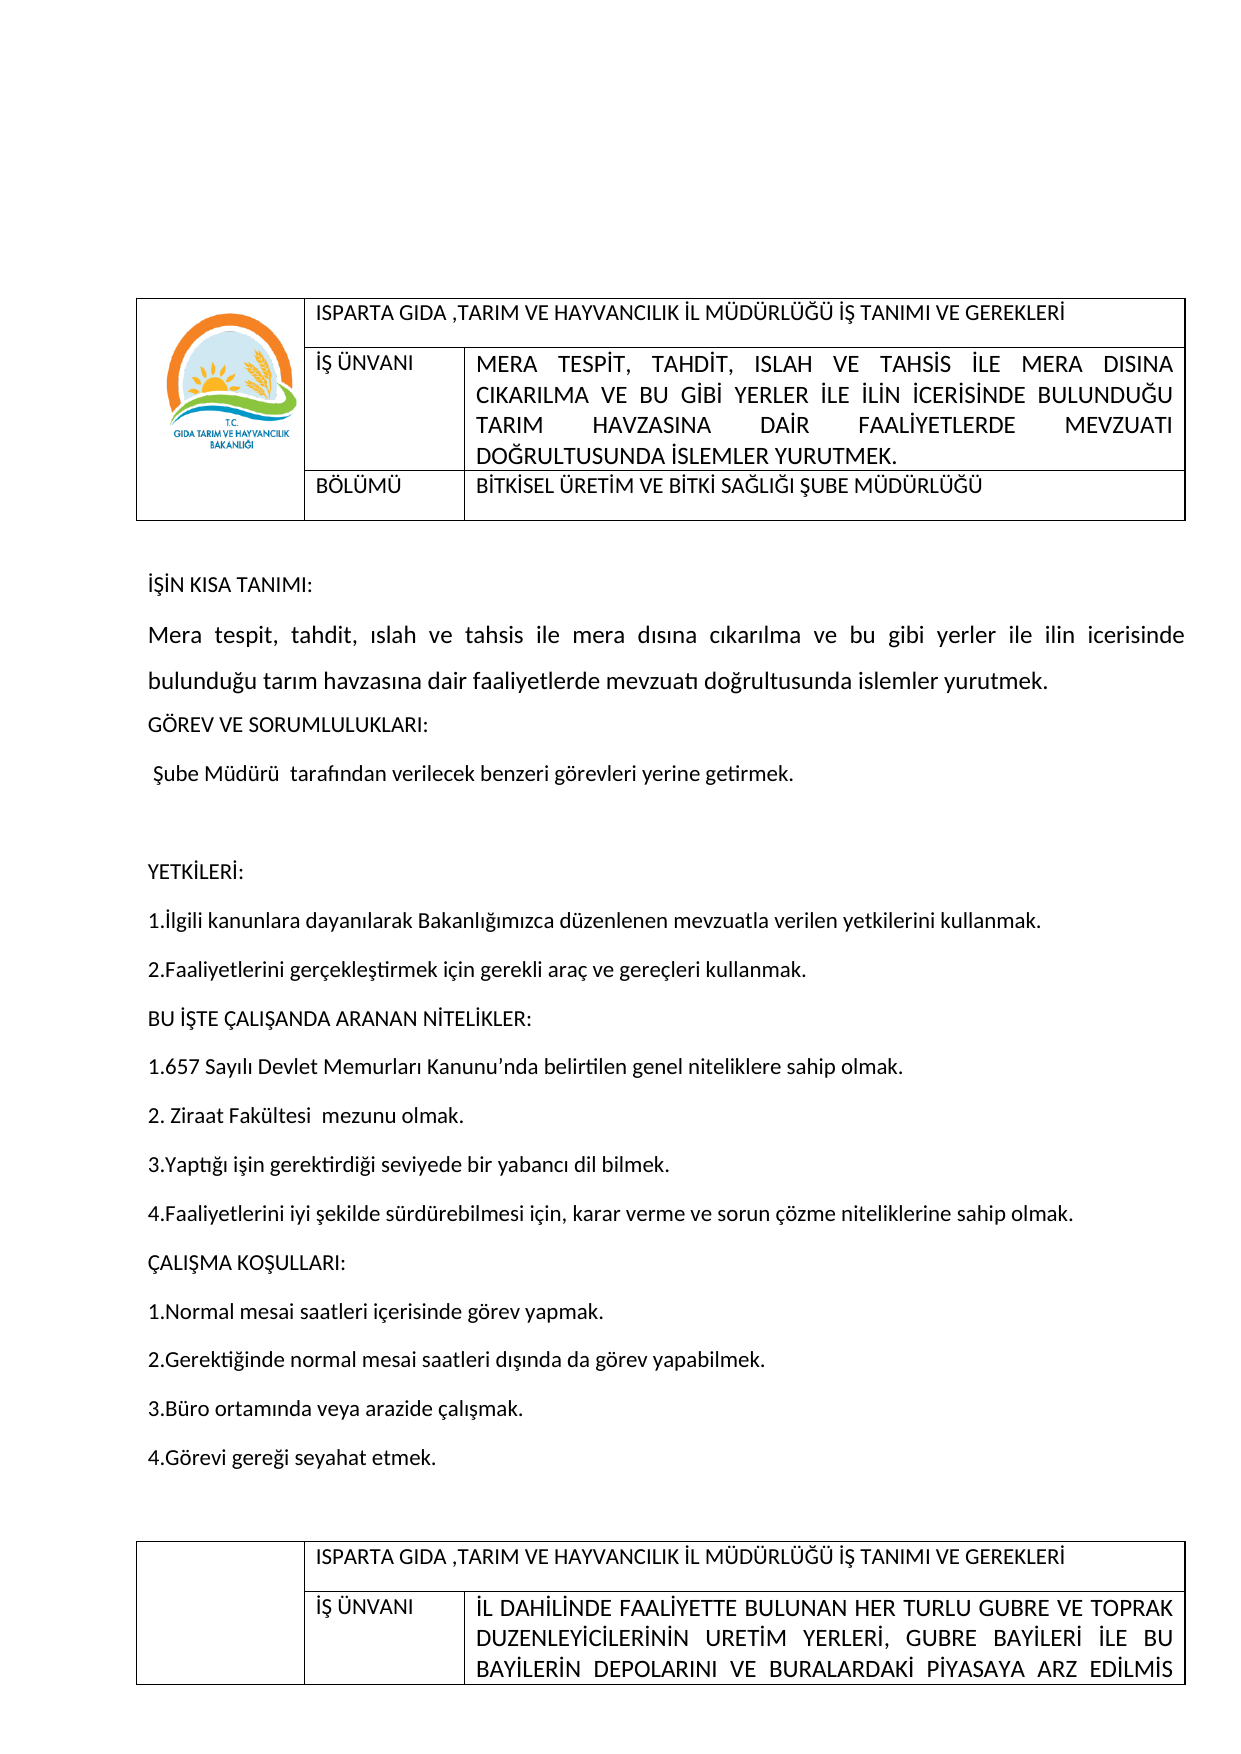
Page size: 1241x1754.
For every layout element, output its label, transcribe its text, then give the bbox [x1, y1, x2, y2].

text İŞİN KISA TANIMI: [148, 570, 1187, 598]
text Şube Müdürü tarafından verilecek benzeri görevleri yerine getirmek. [148, 759, 1187, 787]
table_header [137, 1542, 304, 1683]
table_cell İŞ ÜNVANI [305, 1592, 464, 1683]
text YETKİLERİ: [148, 857, 1187, 885]
text GÖREV VE SORUMLULUKLARI: [148, 711, 1187, 738]
text 2.Gerektiğinde normal mesai saatleri dışında da görev yapabilmek. [148, 1346, 1187, 1374]
table_cell Mera tespit, tahdit, ıslah ve tahsis ile mera dısına cıkarılma ve bu gibi yerler ile ilin icerisinde bulunduğu tarım havzasına dair faaliyetlerde mevzuatı doğrultusunda islemler yurutmek. [465, 348, 1184, 470]
text 4.Faaliyetlerini iyi şekilde sürdürebilmesi için, karar verme ve sorun çözme niteliklerine sahip olmak. [148, 1199, 1187, 1227]
text 4.Görevi gereği seyahat etmek. [148, 1443, 1187, 1471]
table_cell BİTKİSEL ÜRETİM VE BİTKİ SAĞLIĞI ŞUBE MÜDÜRLÜĞÜ [465, 471, 1184, 520]
table_cell İŞ ÜNVANI [305, 348, 464, 470]
text 3.Büro ortamında veya arazide çalışmak. [148, 1394, 1187, 1422]
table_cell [465, 1592, 1184, 1683]
table_header [137, 299, 304, 520]
table_header ISPARTA GIDA ,TARIM VE HAYVANCILIK İL MÜDÜRLÜĞÜ İŞ TANIMI VE GEREKLERİ [305, 299, 1184, 347]
text 2.Faaliyetlerini gerçekleştirmek için gerekli araç ve gereçleri kullanmak. [148, 955, 1187, 983]
table_cell BÖLÜMÜ [305, 471, 464, 520]
text 1.Normal mesai saatleri içerisinde görev yapmak. [148, 1297, 1187, 1325]
table_header ISPARTA GIDA ,TARIM VE HAYVANCILIK İL MÜDÜRLÜĞÜ İŞ TANIMI VE GEREKLERİ [305, 1542, 1184, 1591]
text ÇALIŞMA KOŞULLARI: [148, 1248, 1187, 1276]
text 3.Yaptığı işin gerektirdiği seviyede bir yabancı dil bilmek. [148, 1150, 1187, 1178]
text 1.657 Sayılı Devlet Memurları Kanunu’nda belirtilen genel niteliklere sahip olmak. [148, 1052, 1187, 1081]
picture [158, 297, 305, 465]
text BU İŞTE ÇALIŞANDA ARANAN NİTELİKLER: [148, 1004, 1187, 1032]
text Mera tespit, tahdit, ıslah ve tahsis ile mera dısına cıkarılma ve bu gibi yerler ile ilin icerisinde bulunduğu tarım havzasına dair faaliyetlerde mevzuatı doğrultusunda islemler yurutmek. [148, 619, 1187, 695]
text 1.İlgili kanunlara dayanılarak Bakanlığımızca düzenlenen mevzuatla verilen yetkilerini kullanmak. [148, 906, 1187, 934]
text 2. Ziraat Fakültesi mezunu olmak. [148, 1101, 1187, 1129]
